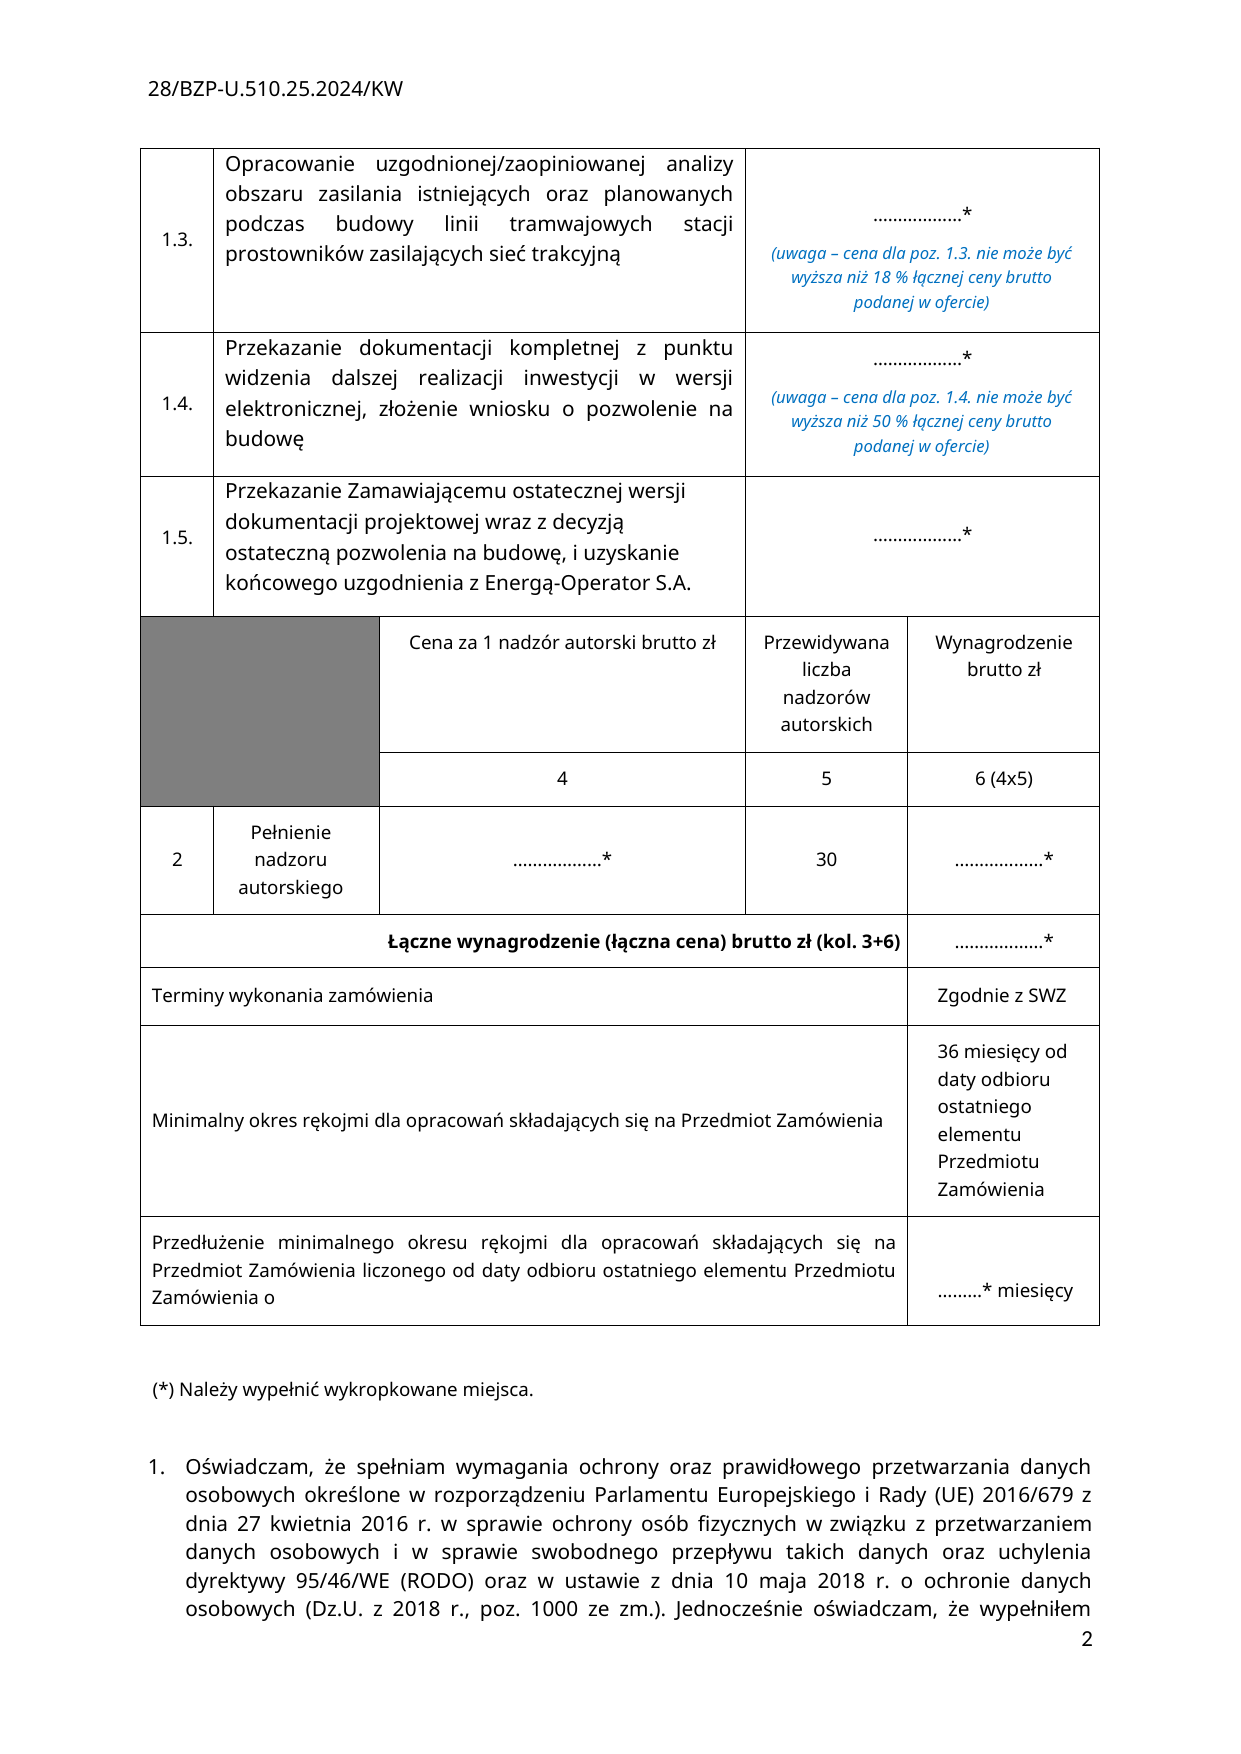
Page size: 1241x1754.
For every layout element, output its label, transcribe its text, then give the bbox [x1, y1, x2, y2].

table_cell ………………* [746, 477, 1099, 616]
table_cell 1.5. [141, 477, 213, 616]
table_cell ………* miesięcy [908, 1217, 1099, 1324]
table_cell Przedłużenie minimalnego okresu rękojmi dla opracowań składających się na Przedmiot Zamówienia liczonego od daty odbioru ostatniego elementu Przedmiotu Zamówienia o [141, 1217, 907, 1324]
text (*) Należy wypełnić wykropkowane miejsca. [148, 1376, 1092, 1402]
table_cell ………………* (uwaga – cena dla poz. 1.4. nie może być wyższa niż 50 % łącznej ceny brutto podanej w ofercie) [746, 333, 1099, 476]
table_cell Cena za 1 nadzór autorski brutto zł [380, 617, 745, 752]
table_cell 6 (4x5) [908, 753, 1099, 806]
table_cell Opracowanie uzgodnionej/zaopiniowanej analizy obszaru zasilania istniejących oraz planowanych podczas budowy linii tramwajowych stacji prostowników zasilających sieć trakcyjną [214, 149, 745, 332]
table_cell ………………* [380, 807, 745, 914]
table_cell 5 [746, 753, 907, 806]
table_cell 30 [746, 807, 907, 914]
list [148, 1452, 1092, 1623]
table_cell Pełnienie nadzoru autorskiego [214, 807, 379, 914]
table_cell Przewidywana liczba nadzorów autorskich [746, 617, 907, 752]
table_cell 2 [141, 807, 213, 914]
table_cell ………………* (uwaga – cena dla poz. 1.3. nie może być wyższa niż 18 % łącznej ceny brutto podanej w ofercie) [746, 149, 1099, 332]
table_cell [141, 617, 379, 806]
table_cell 1.3. [141, 149, 213, 332]
table_cell ………………* [908, 915, 1099, 967]
table_cell 36 miesięcy od daty odbioru ostatniego elementu Przedmiotu Zamówienia [908, 1026, 1099, 1216]
table_cell Zgodnie z SWZ [908, 968, 1099, 1025]
table_cell 1.4. [141, 333, 213, 476]
table_cell Przekazanie dokumentacji kompletnej z punktu widzenia dalszej realizacji inwestycji w wersji elektronicznej, złożenie wniosku o pozwolenie na budowę [214, 333, 745, 476]
table_cell 4 [380, 753, 745, 806]
table_cell Minimalny okres rękojmi dla opracowań składających się na Przedmiot Zamówienia [141, 1026, 907, 1216]
table_cell Terminy wykonania zamówienia [141, 968, 907, 1025]
table_cell Wynagrodzenie brutto zł [908, 617, 1099, 752]
table_cell Przekazanie Zamawiającemu ostatecznej wersji dokumentacji projektowej wraz z decyzją ostateczną pozwolenia na budowę, i uzyskanie końcowego uzgodnienia z Energą-Operator S.A. [214, 477, 745, 616]
table_cell ………………* [908, 807, 1099, 914]
table_cell Łączne wynagrodzenie (łączna cena) brutto zł (kol. 3+6) [141, 915, 907, 967]
